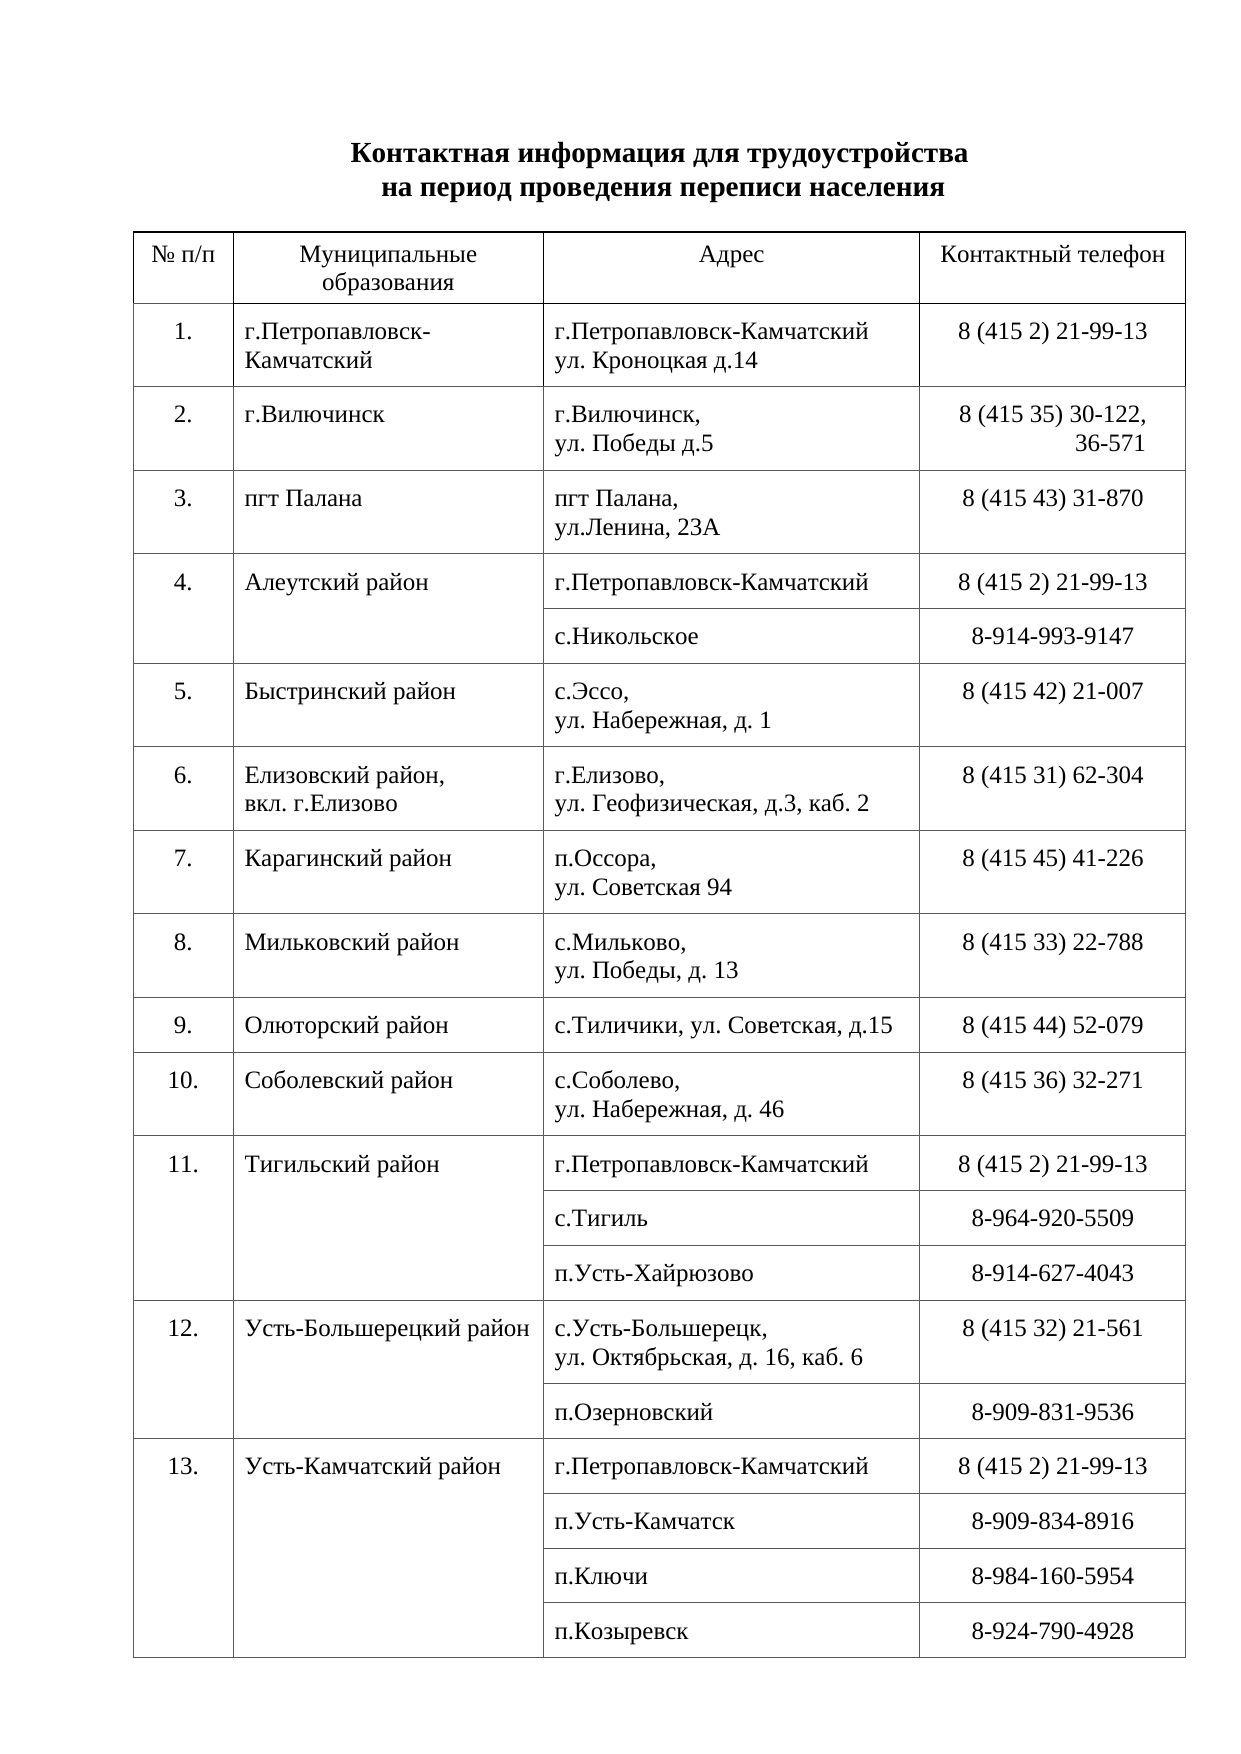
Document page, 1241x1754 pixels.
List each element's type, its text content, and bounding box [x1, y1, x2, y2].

table_cell п.Усть-Хайрюзово [544, 1246, 919, 1299]
table_cell Елизовский район, вкл. г.Елизово [234, 747, 543, 830]
table_cell п.Озерновский [544, 1384, 919, 1438]
table_cell г.Петропавловск-Камчатский [544, 1439, 919, 1493]
table_cell 8 (415 2) 21-99-13 [920, 554, 1185, 608]
table_cell с.Тиличики, ул. Советская, д.15 [544, 998, 919, 1052]
table_cell 3. [134, 471, 233, 553]
table_cell 8. [134, 914, 233, 997]
table_cell 1. [134, 304, 233, 386]
table_cell пгт Палана, ул.Ленина, 23А [544, 471, 919, 553]
table_cell Соболевский район [234, 1053, 543, 1135]
table_cell 8 (415 42) 21-007 [920, 664, 1185, 746]
table_cell 8 (415 35) 30-122, 36-571 [920, 387, 1185, 469]
table_cell с.Тигиль [544, 1191, 919, 1245]
table_cell Алеутский район [234, 554, 543, 663]
table_cell 6. [134, 747, 233, 830]
table_header Адрес [544, 233, 919, 302]
table_cell г.Елизово, ул. Геофизическая, д.3, каб. 2 [544, 747, 919, 830]
table_cell 4. [134, 554, 233, 663]
table_cell 8-909-834-8916 [920, 1494, 1185, 1547]
table_cell г.Петропавловск-Камчатский [544, 554, 919, 608]
table_cell п.Козыревск [544, 1603, 919, 1657]
table_cell 8 (415 2) 21-99-13 [920, 1136, 1185, 1190]
table_cell Карагинский район [234, 831, 543, 913]
table_cell г.Петропавловск- Камчатский [234, 304, 543, 386]
table_header № п/п [134, 233, 233, 302]
table_cell 5. [134, 664, 233, 746]
table_cell 8-914-993-9147 [920, 609, 1185, 663]
table_cell Мильковский район [234, 914, 543, 997]
table_cell 11. [134, 1136, 233, 1299]
table_cell 8 (415 33) 22-788 [920, 914, 1185, 997]
table_cell 8 (415 31) 62-304 [920, 747, 1185, 830]
table_cell п.Усть-Камчатск [544, 1494, 919, 1547]
table_cell 8 (415 32) 21-561 [920, 1301, 1185, 1383]
table_header Муниципальные образования [234, 233, 543, 302]
table_cell 7. [134, 831, 233, 913]
table_cell п.Ключи [544, 1549, 919, 1602]
table_cell г.Петропавловск-Камчатский ул. Кроноцкая д.14 [544, 304, 919, 386]
table_cell 8 (415 43) 31-870 [920, 471, 1185, 553]
table_cell Усть-Большерецкий район [234, 1301, 543, 1438]
table_cell 8-964-920-5509 [920, 1191, 1185, 1245]
table_cell Быстринский район [234, 664, 543, 746]
table_cell 8 (415 45) 41-226 [920, 831, 1185, 913]
table_cell 8 (415 36) 32-271 [920, 1053, 1185, 1135]
table_cell с.Эссо, ул. Набережная, д. 1 [544, 664, 919, 746]
table_cell г.Петропавловск-Камчатский [544, 1136, 919, 1190]
table_cell 2. [134, 387, 233, 469]
table_cell г.Вилючинск [234, 387, 543, 469]
table_cell г.Вилючинск, ул. Победы д.5 [544, 387, 919, 469]
table_cell 10. [134, 1053, 233, 1135]
table_cell 8-914-627-4043 [920, 1246, 1185, 1299]
table_cell п.Оссора, ул. Советская 94 [544, 831, 919, 913]
table_cell 12. [134, 1301, 233, 1438]
table_cell 8-909-831-9536 [920, 1384, 1185, 1438]
table_cell 8-984-160-5954 [920, 1549, 1185, 1602]
table_cell 13. [134, 1439, 233, 1657]
table_cell 8 (415 44) 52-079 [920, 998, 1185, 1052]
table_cell Тигильский район [234, 1136, 543, 1299]
table_cell Олюторский район [234, 998, 543, 1052]
table_cell 8 (415 2) 21-99-13 [920, 304, 1185, 386]
table_cell 9. [134, 998, 233, 1052]
table_cell с.Мильково, ул. Победы, д. 13 [544, 914, 919, 997]
table_header Контактный телефон [920, 233, 1185, 302]
text Контактная информация для трудоустройства на период проведения переписи населения [144, 136, 1182, 203]
table_cell Усть-Камчатский район [234, 1439, 543, 1657]
table_cell 8-924-790-4928 [920, 1603, 1185, 1657]
table_cell с.Никольское [544, 609, 919, 663]
table_cell 8 (415 2) 21-99-13 [920, 1439, 1185, 1493]
table_cell с.Усть-Большерецк, ул. Октябрьская, д. 16, каб. 6 [544, 1301, 919, 1383]
table_cell с.Соболево, ул. Набережная, д. 46 [544, 1053, 919, 1135]
table_cell пгт Палана [234, 471, 543, 553]
